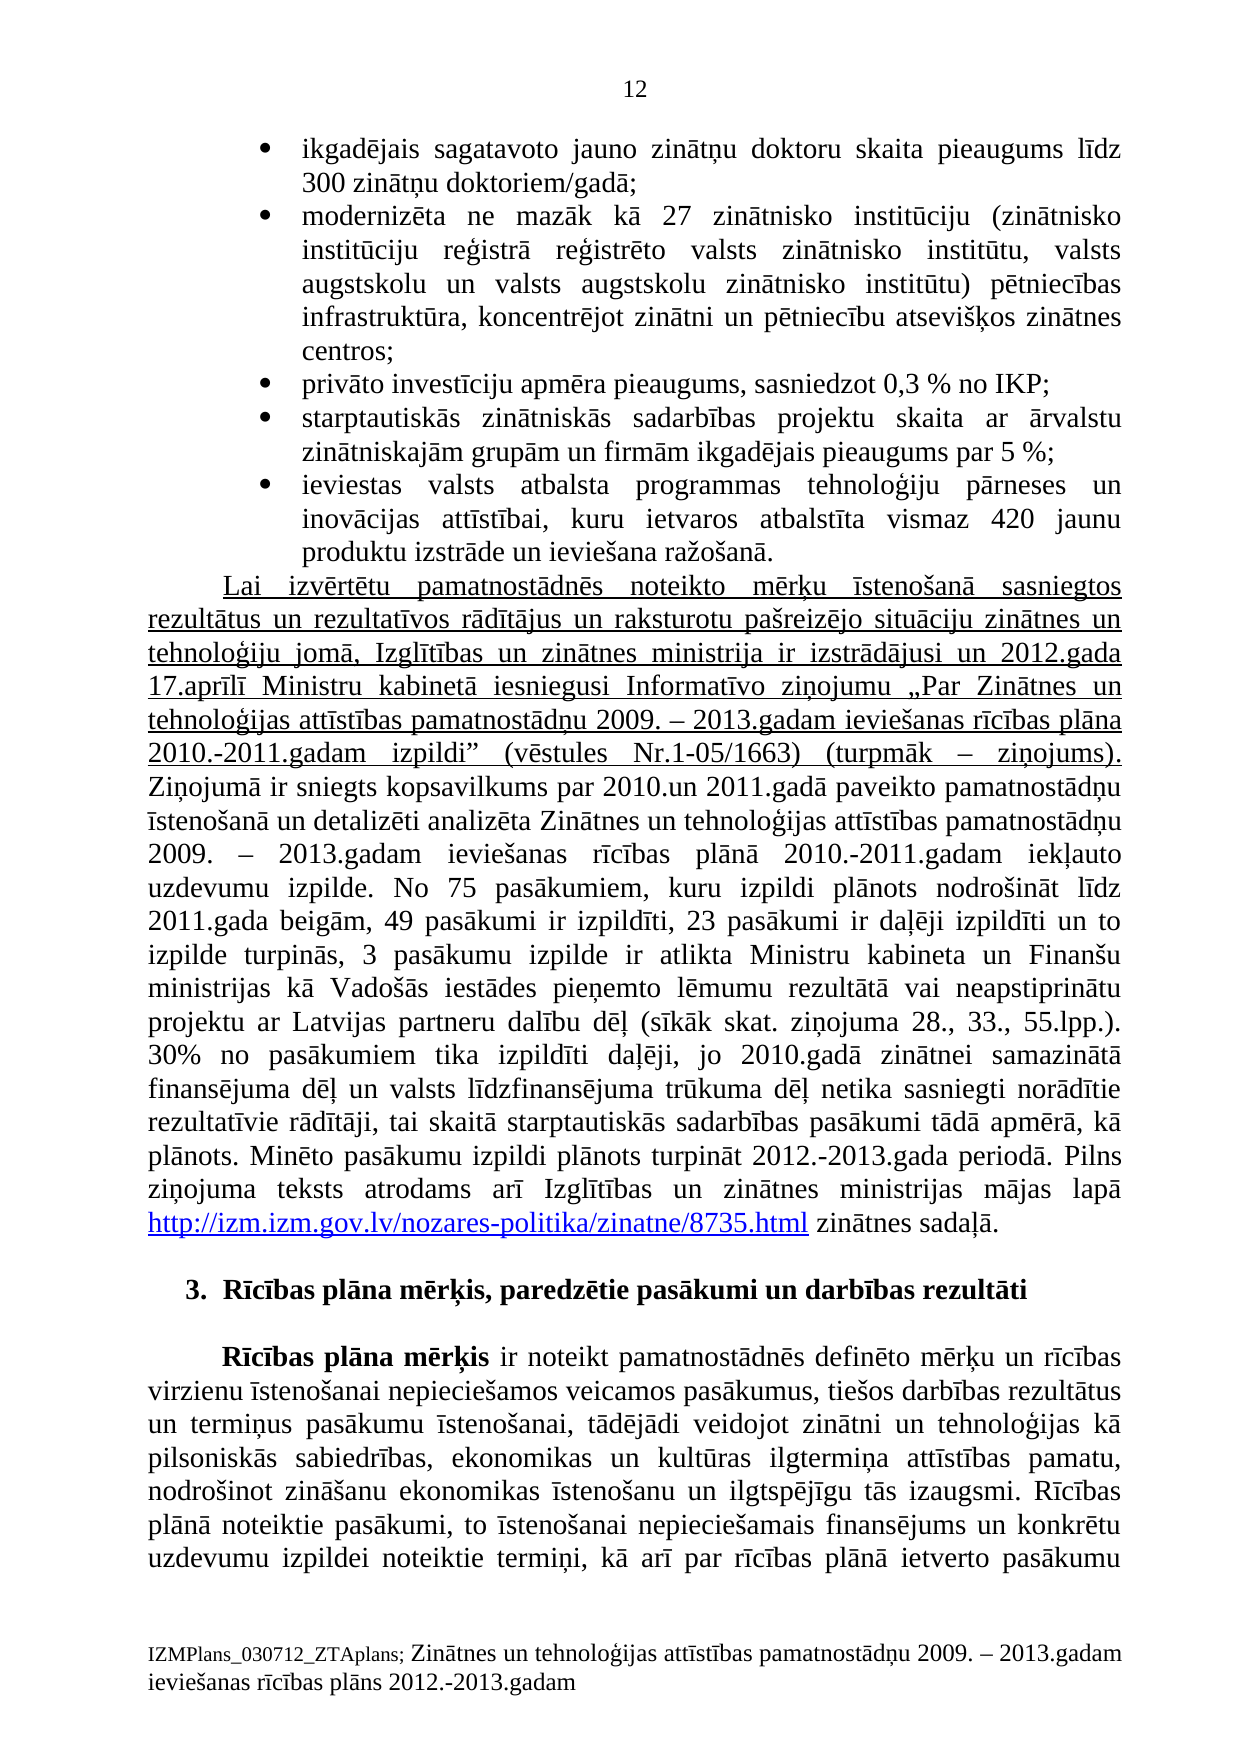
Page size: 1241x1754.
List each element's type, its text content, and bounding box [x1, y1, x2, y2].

list Rīcības plāna mērķis, paredzētie pasākumi un darbības rezultāti [185, 1272, 1122, 1306]
list ikgadējais sagatavoto jauno zinātņu doktoru skaita pieaugums līdz 300 zinātņu doktoriem/gadā; [260, 131, 1122, 198]
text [148, 1339, 1122, 1574]
list modernizēta ne mazāk kā 27 zinātnisko institūciju (zinātnisko institūciju reģistrā reģistrēto valsts zinātnisko institūtu, valsts augstskolu un valsts augstskolu zinātnisko institūtu) pētniecības infrastruktūra, koncentrējot zinātni un pētniecību atsevišķos zinātnes centros; [260, 198, 1122, 366]
text Lai izvērtētu pamatnostādnēs noteikto mērķu īstenošanā sasniegtos rezultātus un rezultatīvos rādītājus un raksturotu pašreizējo situāciju zinātnes un tehnoloģiju jomā, Izglītības un zinātnes ministrija ir izstrādājusi un 2012.gada 17.aprīlī Ministru kabinetā iesniegusi Informatīvo ziņojumu „Par Zinātnes un tehnoloģijas attīstības pamatnostādņu 2009. – 2013.gadam ieviešanas rīcības plāna 2010.-2011.gadam izpildi” (vēstules Nr.1-05/1663) (turpmāk – ziņojums). Ziņojumā ir sniegts kopsavilkums par 2010.un 2011.gadā paveikto pamatnostādņu īstenošanā un detalizēti analizēta Zinātnes un tehnoloģijas attīstības pamatnostādņu 2009. – 2013.gadam ieviešanas rīcības plānā 2010.-2011.gadam iekļauto uzdevumu izpilde. No 75 pasākumiem, kuru izpildi plānots nodrošināt līdz 2011.gada beigām, 49 pasākumi ir izpildīti, 23 pasākumi ir daļēji izpildīti un to izpilde turpinās, 3 pasākumu izpilde ir atlikta Ministru kabineta un Finanšu ministrijas kā Vadošās iestādes pieņemto lēmumu rezultātā vai neapstiprinātu projektu ar Latvijas partneru dalību dēļ (sīkāk skat. ziņojuma 28., 33., 55.lpp.). 30% no pasākumiem tika izpildīti daļēji, jo 2010.gadā zinātnei samazinātā finansējuma dēļ un valsts līdzfinansējuma trūkuma dēļ netika sasniegti norādītie rezultatīvie rādītāji, tai skaitā starptautiskās sadarbības pasākumi tādā apmērā, kā plānots. Minēto pasākumu izpildi plānots turpināt 2012.-2013.gada periodā. Pilns ziņojuma teksts atrodams arī Izglītības un zinātnes ministrijas mājas lapā http://izm.izm.gov.lv/nozares-politika/zinatne/8735.html zinātnes sadaļā. [148, 766, 1122, 1239]
list ieviestas valsts atbalsta programmas tehnoloģiju pārneses un inovācijas attīstībai, kuru ietvaros atbalstīta vismaz 420 jaunu produktu izstrāde un ieviešana ražošanā. [260, 467, 1122, 568]
list starptautiskās zinātniskās sadarbības projektu skaita ar ārvalstu zinātniskajām grupām un firmām ikgadējais pieaugums par 5 %; [260, 400, 1122, 467]
list privāto investīciju apmēra pieaugums, sasniedzot 0,3 % no IKP; [260, 366, 1122, 400]
